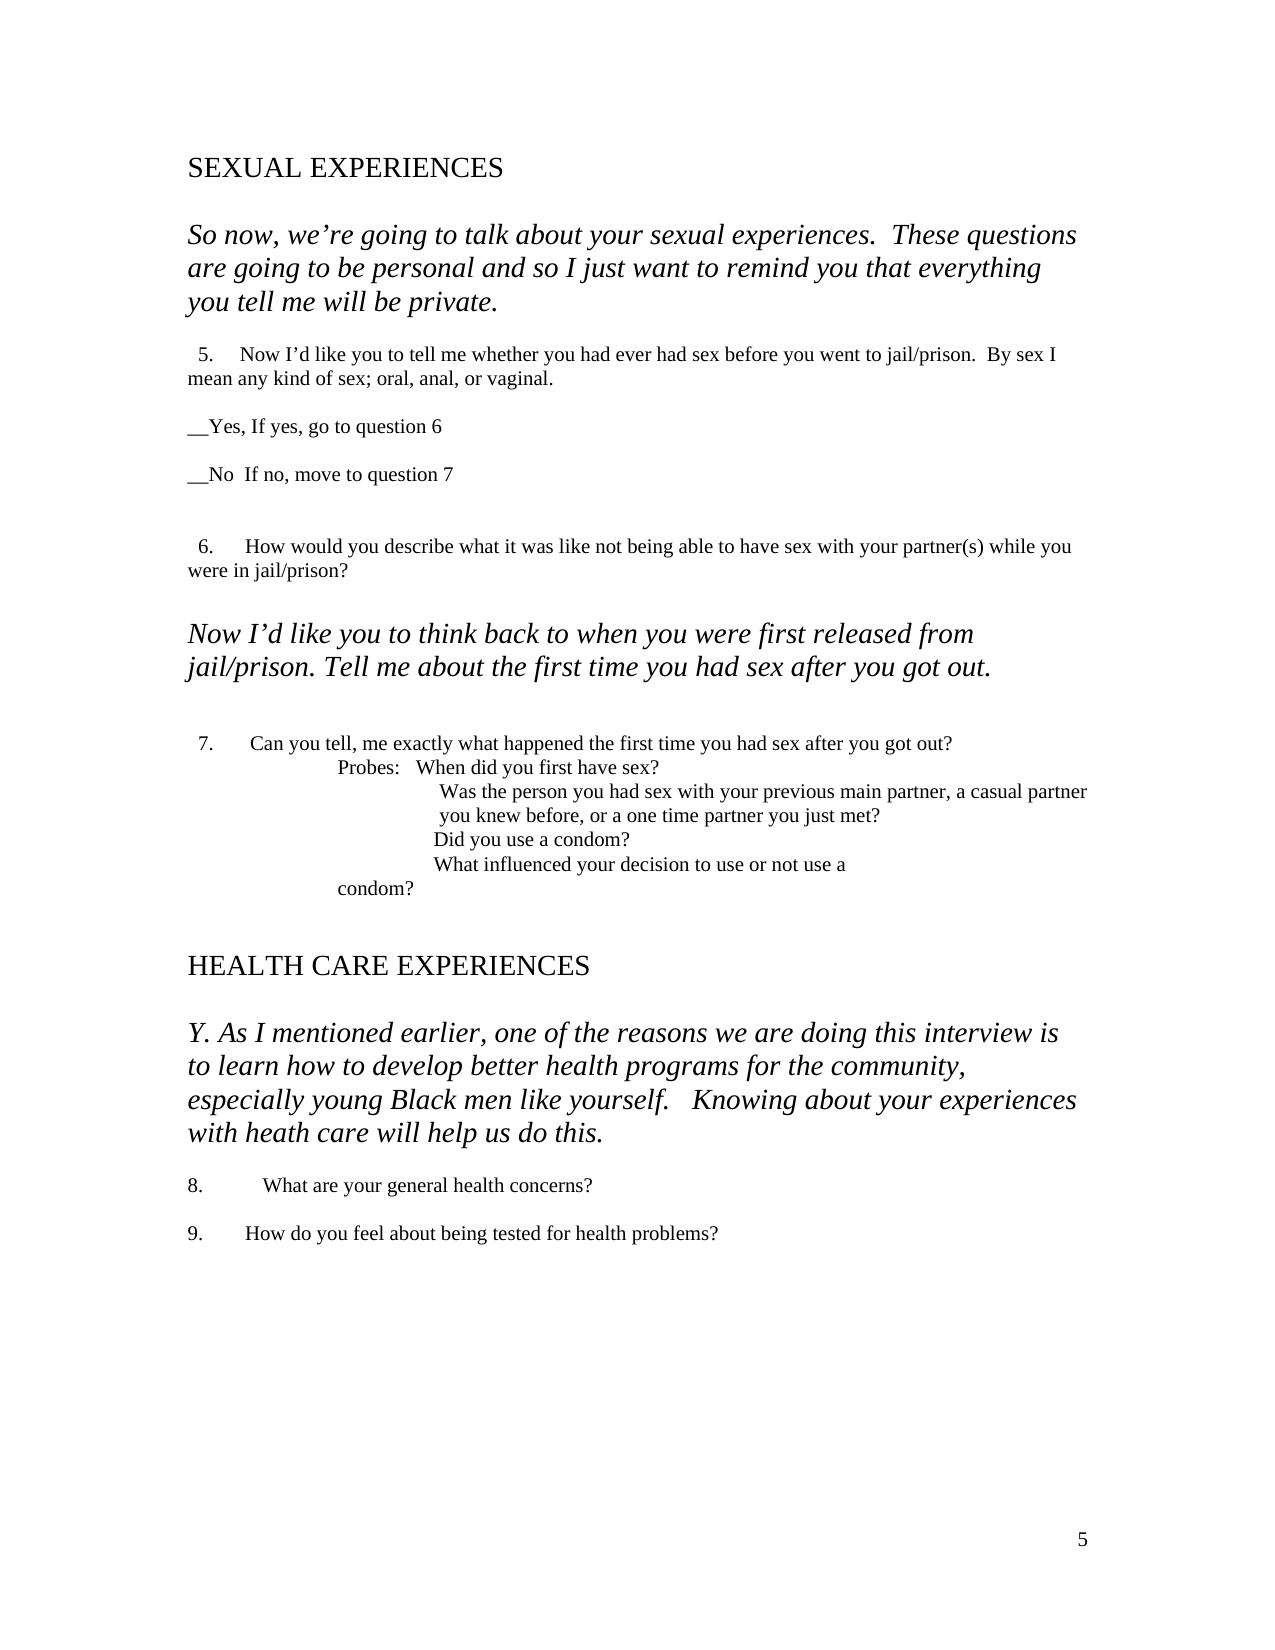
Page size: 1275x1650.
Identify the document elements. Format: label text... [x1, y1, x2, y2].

text __No If no, move to question 7 [187, 462, 1087, 486]
text Probes: When did you first have sex? [337, 755, 1087, 779]
text What influenced your decision to use or not use a condom? [337, 851, 1087, 899]
text Did you use a condom? [337, 827, 1087, 851]
text 5. Now I’d like you to tell me whether you had ever had sex before you went to jail/prison. By sex I mean any kind of sex; oral, anal, or vaginal. [187, 342, 1087, 390]
text 8. What are your general health concerns? [187, 1173, 1087, 1197]
text 9. How do you feel about being tested for health problems? [187, 1221, 1087, 1245]
text Now I’d like you to think back to when you were first released from jail/prison. Tell me about the first time you had sex after you got out. [187, 616, 1087, 683]
text 7. Can you tell, me exactly what happened the first time you had sex after you got out? [187, 731, 1087, 755]
text HEALTH CARE EXPERIENCES [187, 948, 1087, 981]
text So now, we’re going to talk about your sexual experiences. These questions are going to be personal and so I just want to remind you that everything you tell me will be private. [187, 217, 1087, 318]
text Was the person you had sex with your previous main partner, a casual partner you knew before, or a one time partner you just met? [439, 779, 1087, 827]
text SEXUAL EXPERIENCES [187, 150, 1087, 183]
text __Yes, If yes, go to question 6 [187, 414, 1087, 438]
text Y. As I mentioned earlier, one of the reasons we are doing this interview is to learn how to develop better health programs for the community, especially young Black men like yourself. Knowing about your experiences with heath care will help us do this. [187, 1015, 1087, 1149]
text 6. How would you describe what it was like not being able to have sex with your partner(s) while you were in jail/prison? [187, 534, 1087, 582]
